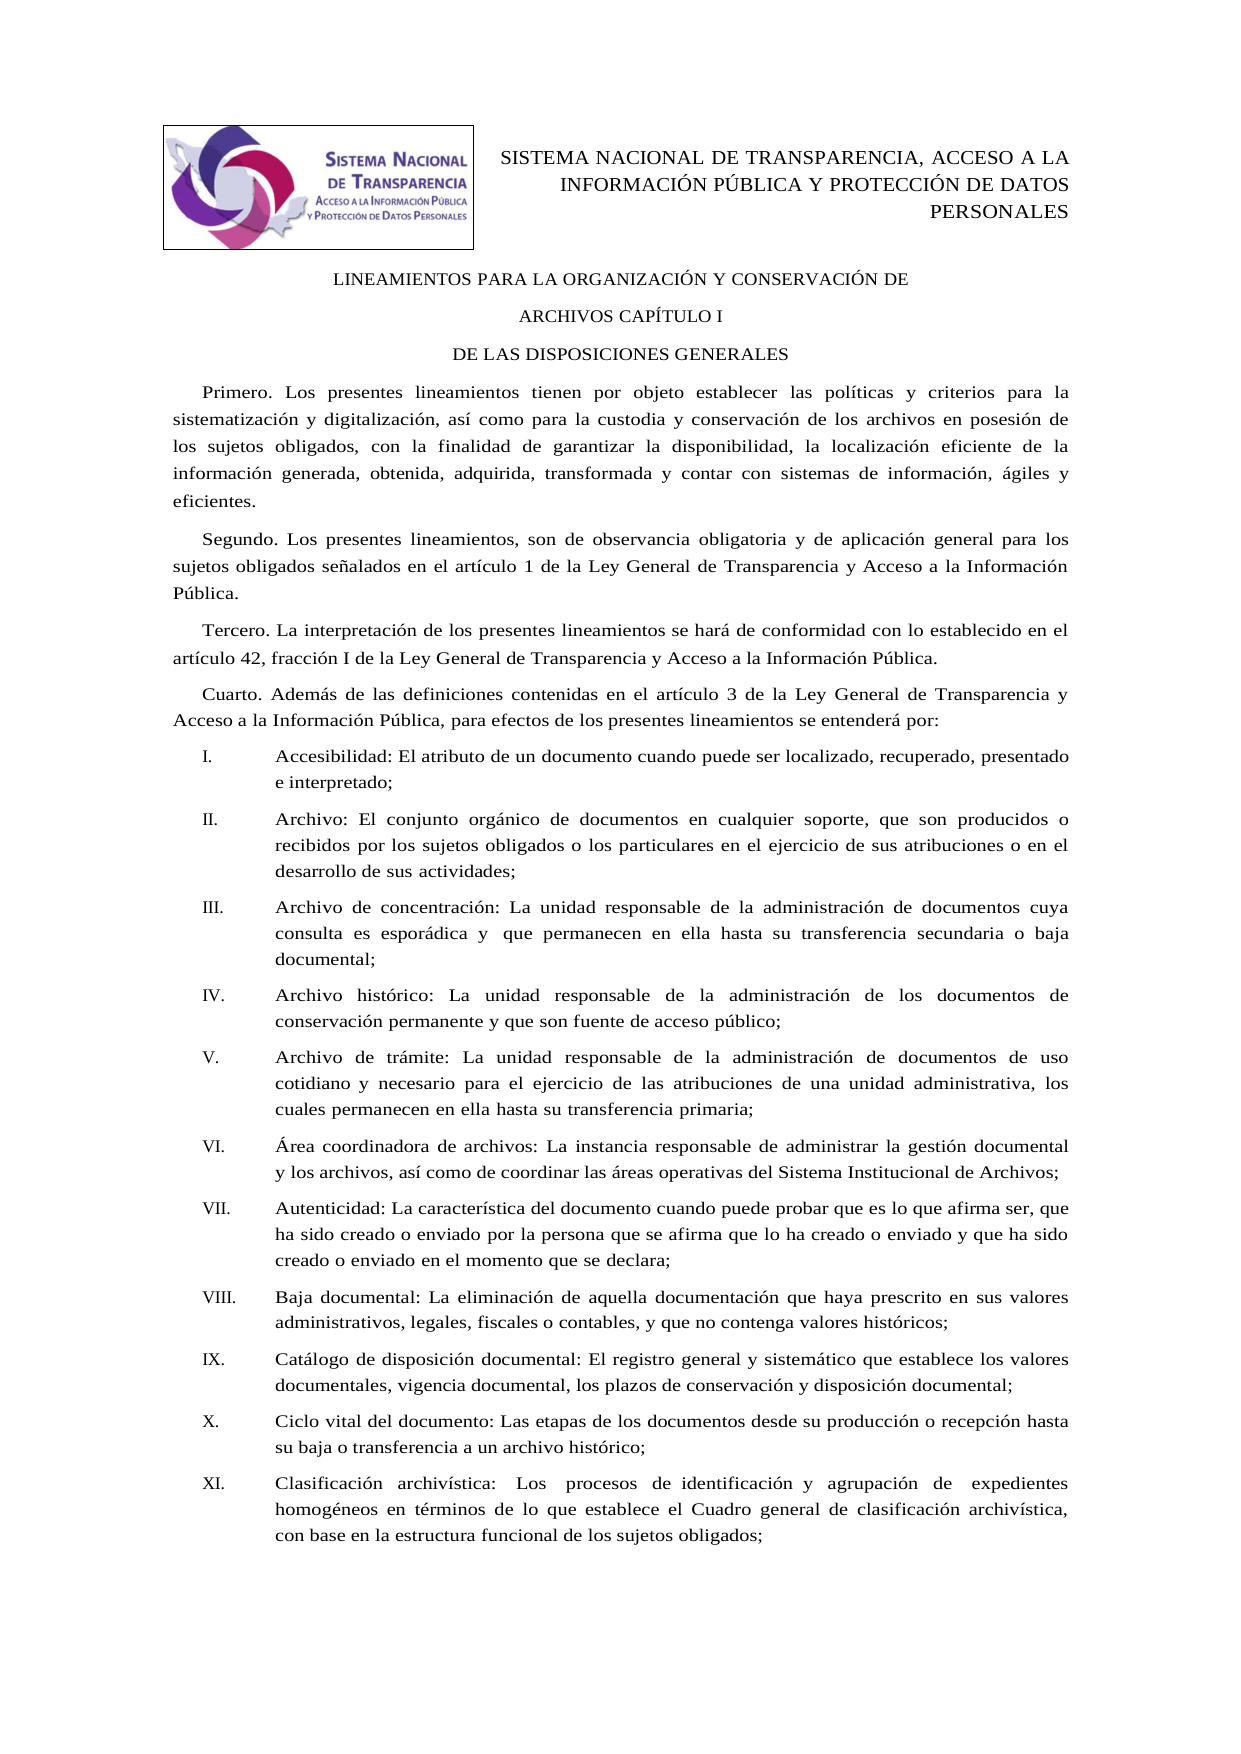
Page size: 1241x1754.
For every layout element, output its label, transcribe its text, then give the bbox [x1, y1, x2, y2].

list Archivo de trámite: La unidad responsable de la administración de documentos de uso cotidiano y necesario para el ejercicio de las atribuciones de una unidad administrativa, los cuales permanecen en ella hasta su transferencia primaria; [202, 1047, 1069, 1119]
text Cuarto. Además de las definiciones contenidas en el artículo 3 de la Ley General de Transparencia y Acceso a la Información Pública, para efectos de los presentes lineamientos se entenderá por: [173, 684, 1069, 731]
list Ciclo vital del documento: Las etapas de los documentos desde su producción o recepción hasta su baja o transferencia a un archivo histórico; [202, 1411, 1069, 1457]
list Clasificación archivística: Los procesos de identificación y agrupación de expedientes homogéneos en términos de lo que establece el Cuadro general de clasificación archivística, con base en la estructura funcional de los sujetos obligados; [202, 1473, 1069, 1545]
picture [164, 126, 473, 249]
text LINEAMIENTOS PARA LA ORGANIZACIÓN Y CONSERVACIÓN DE ARCHIVOS CAPÍTULO I [284, 269, 957, 326]
text Tercero. La interpretación de los presentes lineamientos se hará de conformidad con lo establecido en el artículo 42, fracción I de la Ley General de Transparencia y Acceso a la Información Pública. [173, 620, 1069, 668]
list Autenticidad: La característica del documento cuando puede probar que es lo que afirma ser, que ha sido creado o enviado por la persona que se afirma que lo ha creado o enviado y que ha sido creado o enviado en el momento que se declara; [202, 1198, 1069, 1270]
list Archivo: El conjunto orgánico de documentos en cualquier soporte, que son producidos o recibidos por los sujetos obligados o los particulares en el ejercicio de sus atribuciones o en el desarrollo de sus actividades; [202, 809, 1069, 881]
list Baja documental: La eliminación de aquella documentación que haya prescrito en sus valores administrativos, legales, fiscales o contables, y que no contenga valores históricos; [202, 1286, 1069, 1332]
list Área coordinadora de archivos: La instancia responsable de administrar la gestión documental y los archivos, así como de coordinar las áreas operativas del Sistema Institucional de Archivos; [202, 1135, 1069, 1182]
list Accesibilidad: El atributo de un documento cuando puede ser localizado, recuperado, presentado e interpretado; [202, 746, 1069, 793]
text Segundo. Los presentes lineamientos, son de observancia obligatoria y de aplicación general para los sujetos obligados señalados en el artículo 1 de la Ley General de Transparencia y Acceso a la Información Pública. [173, 528, 1069, 603]
text Primero. Los presentes lineamientos tienen por objeto establecer las políticas y criterios para la sistematización y digitalización, así como para la custodia y conservación de los archivos en posesión de los sujetos obligados, con la finalidad de garantizar la disponibilidad, la localización eficiente de la información generada, obtenida, adquirida, transformada y contar con sistemas de información, ágiles y eficientes. [173, 382, 1069, 511]
text DE LAS DISPOSICIONES GENERALES [161, 344, 1080, 364]
list Catálogo de disposición documental: El registro general y sistemático que establece los valores documentales, vigencia documental, los plazos de conservación y disposición documental; [202, 1349, 1069, 1395]
list Archivo de concentración: La unidad responsable de la administración de documentos cuya consulta es esporádica y que permanecen en ella hasta su transferencia secundaria o baja documental; [202, 897, 1069, 969]
list Archivo histórico: La unidad responsable de la administración de los documentos de conservación permanente y que son fuente de acceso público; [202, 985, 1069, 1031]
